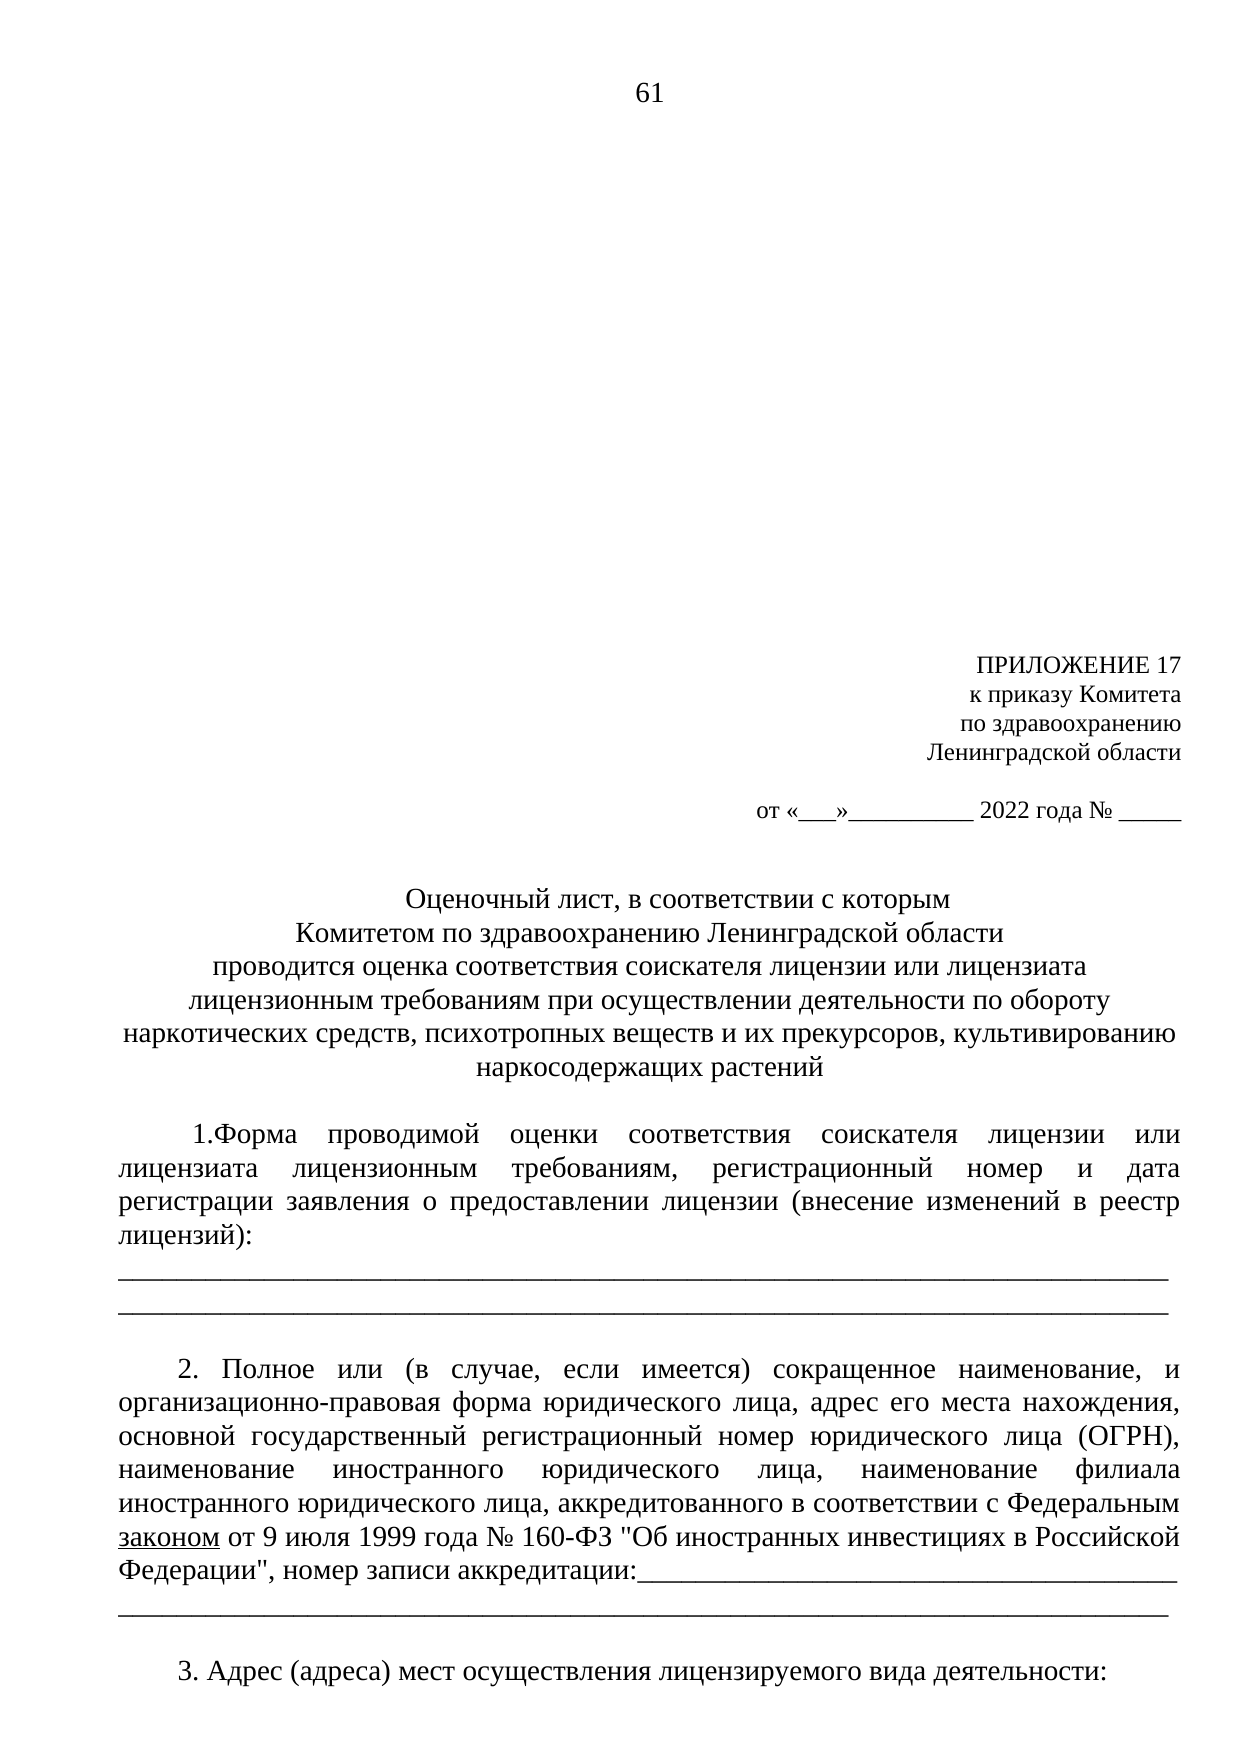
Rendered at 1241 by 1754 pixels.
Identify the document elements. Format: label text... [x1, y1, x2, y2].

text Оценочный лист, в соответствии с которым [118, 881, 1181, 915]
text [118, 1586, 1181, 1619]
text по здравоохранению [118, 708, 1181, 737]
text проводится оценка соответствия соискателя лицензии или лицензиата лицензионным требованиям при осуществлении деятельности по обороту наркотических средств, психотропных веществ и их прекурсоров, культивированию наркосодержащих растений [118, 948, 1181, 1083]
text Ленинградской области [118, 737, 1181, 766]
text Комитетом по здравоохранению Ленинградской области [118, 915, 1181, 948]
text от «___»__________ 2022 года № _____ [118, 795, 1181, 823]
text к приказу Комитета [118, 679, 1181, 708]
text 3. Адрес (адреса) мест осуществления лицензируемого вида деятельности: [118, 1653, 1181, 1686]
text ПРИЛОЖЕНИЕ 17 [118, 651, 1181, 679]
text 2. Полное или (в случае, если имеется) сокращенное наименование, и организационно-правовая форма юридического лица, адрес его места нахождения, основной государственный регистрационный номер юридического лица (ОГРН), наименование иностранного юридического лица, наименование филиала иностранного юридического лица, аккредитованного в соответствии с Федеральным законом от 9 июля 1999 года № 160-ФЗ "Об иностранных инвестициях в Российской Федерации", номер записи аккредитации:_____________________________________ [118, 1351, 1181, 1586]
text 1.Форма проводимой оценки соответствия соискателя лицензии или лицензиата лицензионным требованиям, регистрационный номер и дата регистрации заявления о предоставлении лицензии (внесение изменений в реестр лицензий): [118, 1116, 1181, 1250]
text ________________________________________________________________________________________________________________________________________________ [118, 1250, 1181, 1317]
